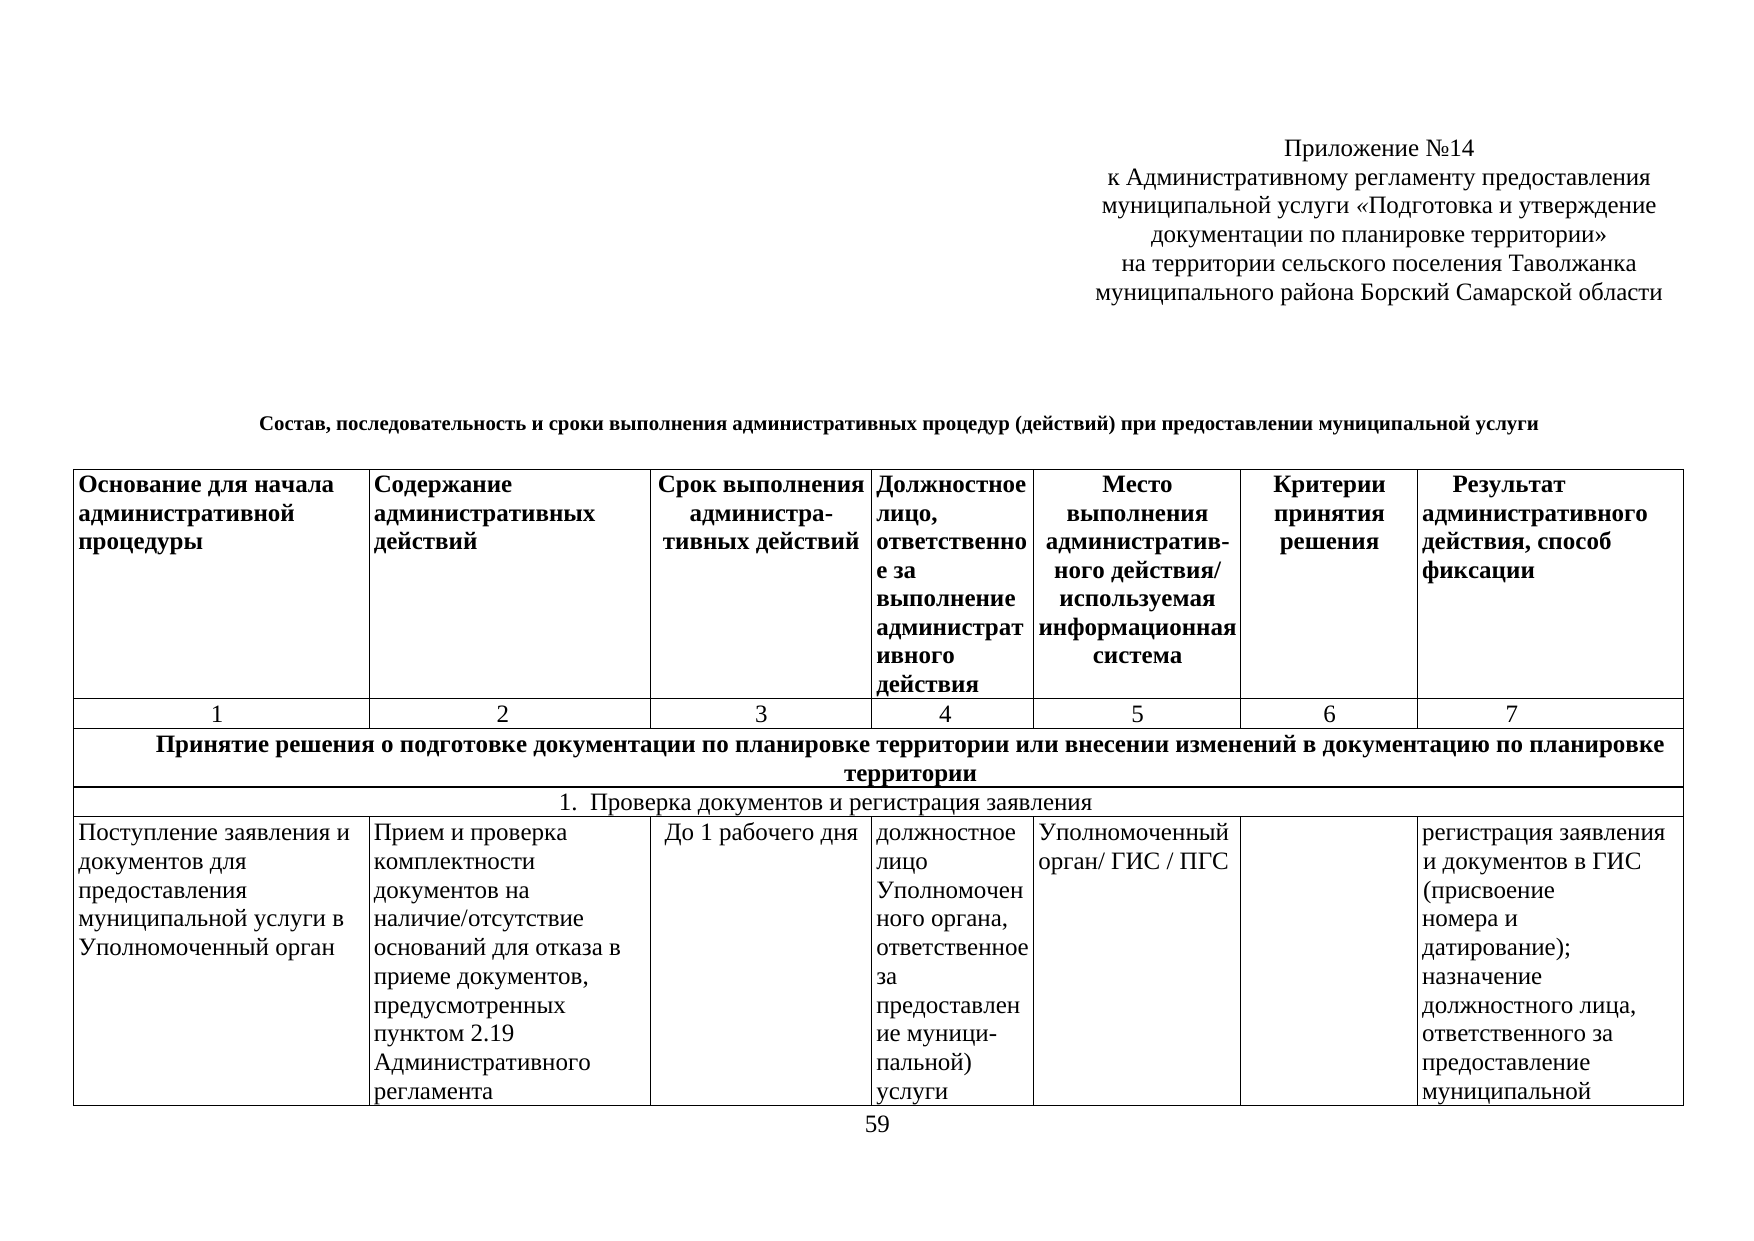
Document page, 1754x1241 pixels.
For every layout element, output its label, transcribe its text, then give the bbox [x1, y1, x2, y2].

table_cell 7 [1418, 699, 1683, 728]
table_cell 2 [370, 699, 650, 728]
text документации по планировке территории» [1078, 219, 1680, 248]
table_header Содержание административных действий [370, 470, 650, 698]
text Приложение №14 [1078, 133, 1680, 162]
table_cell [74, 817, 369, 1105]
table_cell 5 [1034, 699, 1240, 728]
text муниципальной услуги «Подготовка и утверждение [1078, 190, 1680, 219]
table_cell 3 [651, 699, 871, 728]
table_cell [1241, 817, 1417, 1105]
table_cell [872, 817, 1033, 1105]
text к Административному регламенту предоставления [1078, 162, 1680, 190]
text муниципального района Борский Самарской области [1078, 277, 1680, 305]
table_header Срок выполнения административных действий [651, 470, 871, 698]
table_cell Прием и проверка комплектности документов на наличие/отсутствие оснований для отказа в приеме документов, предусмотренных пунктом 2.19 Административного регламента [370, 817, 650, 1105]
table_cell 6 [1241, 699, 1417, 728]
table_cell До 1 рабочего дня [651, 817, 871, 1105]
table_header Должностное лицо, ответственное за выполнение административного действия [872, 470, 1033, 698]
table_header Результат административного действия, способ фиксации [1418, 470, 1683, 698]
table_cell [1034, 817, 1240, 1105]
table_cell Принятие решения о подготовке документации по планировке территории или внесении изменений в документацию по планировке территории [74, 729, 1683, 786]
table_header Место выполнения административного действия/ используемая информационная система [1034, 470, 1240, 698]
table_header Критерии принятия решения [1241, 470, 1417, 698]
table_header Основание для начала административной процедуры [74, 470, 369, 698]
table_cell 1 [74, 699, 369, 728]
table_cell 1. Проверка документов и регистрация заявления [74, 788, 1683, 816]
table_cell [1418, 817, 1683, 1105]
text Состав, последовательность и сроки выполнения административных процедур (действий) при предоставлении муниципальной услуги [74, 411, 1680, 435]
table_cell 4 [872, 699, 1033, 728]
text на территории сельского поселения Таволжанка [1078, 248, 1680, 277]
